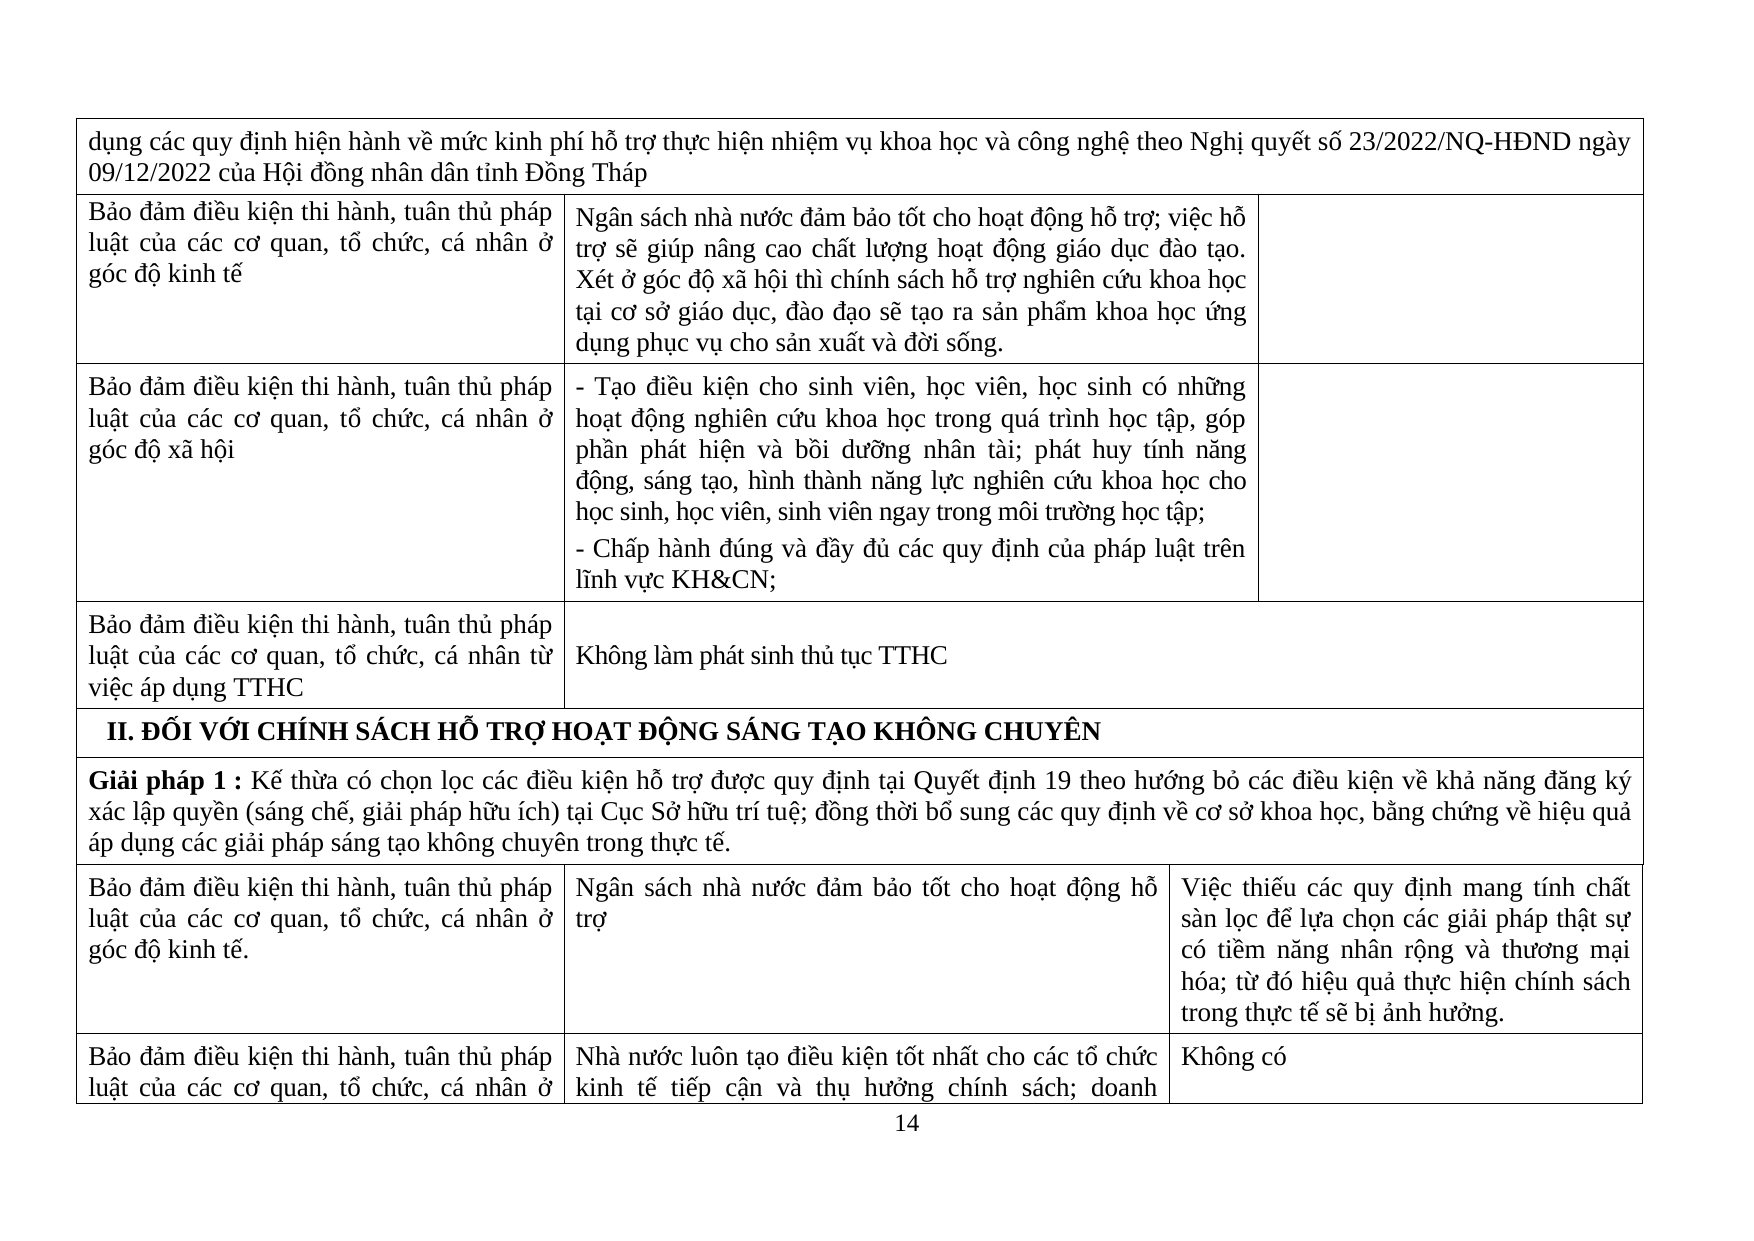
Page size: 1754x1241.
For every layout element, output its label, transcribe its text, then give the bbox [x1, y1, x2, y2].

table_cell Không làm phát sinh thủ tục TTHC [565, 602, 1643, 708]
table_cell Bảo đảm điều kiện thi hành, tuân thủ pháp luật của các cơ quan, tổ chức, cá nhân ở góc độ kinh tế [77, 195, 564, 363]
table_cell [77, 1034, 564, 1103]
table_cell Ngân sách nhà nước đảm bảo tốt cho hoạt động hỗ trợ; việc hỗ trợ sẽ giúp nâng cao chất lượng hoạt động giáo dục đào tạo. Xét ở góc độ xã hội thì chính sách hỗ trợ nghiên cứu khoa học tại cơ sở giáo dục, đào đạo sẽ tạo ra sản phẩm khoa học ứng dụng phục vụ cho sản xuất và đời sống. [565, 195, 1258, 363]
table_cell Giải pháp 1 : Kế thừa có chọn lọc các điều kiện hỗ trợ được quy định tại Quyết định 19 theo hướng bỏ các điều kiện về khả năng đăng ký xác lập quyền (sáng chế, giải pháp hữu ích) tại Cục Sở hữu trí tuệ; đồng thời bổ sung các quy định về cơ sở khoa học, bằng chứng về hiệu quả áp dụng các giải pháp sáng tạo không chuyên trong thực tế. [77, 758, 1643, 864]
table_cell [1259, 195, 1643, 363]
table_cell Việc thiếu các quy định mang tính chất sàn lọc để lựa chọn các giải pháp thật sự có tiềm năng nhân rộng và thương mại hóa; từ đó hiệu quả thực hiện chính sách trong thực tế sẽ bị ảnh hưởng. [1170, 865, 1642, 1033]
table_cell Bảo đảm điều kiện thi hành, tuân thủ pháp luật của các cơ quan, tổ chức, cá nhân ở góc độ kinh tế. [77, 865, 564, 1033]
table_cell Không có [1170, 1034, 1642, 1103]
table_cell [77, 119, 1643, 194]
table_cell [565, 1034, 1169, 1103]
table_cell Ngân sách nhà nước đảm bảo tốt cho hoạt động hỗ trợ [565, 865, 1169, 1033]
table_cell Bảo đảm điều kiện thi hành, tuân thủ pháp luật của các cơ quan, tổ chức, cá nhân từ việc áp dụng TTHC [77, 602, 564, 708]
table_cell [1259, 364, 1643, 601]
table_cell Bảo đảm điều kiện thi hành, tuân thủ pháp luật của các cơ quan, tổ chức, cá nhân ở góc độ xã hội [77, 364, 564, 601]
table_cell II. ĐỐI VỚI CHÍNH SÁCH HỖ TRỢ HOẠT ĐỘNG SÁNG TẠO KHÔNG CHUYÊN [77, 709, 1643, 757]
table_cell - Tạo điều kiện cho sinh viên, học viên, học sinh có những hoạt động nghiên cứu khoa học trong quá trình học tập, góp phần phát hiện và bồi dưỡng nhân tài; phát huy tính năng động, sáng tạo, hình thành năng lực nghiên cứu khoa học cho học sinh, học viên, sinh viên ngay trong môi trường học tập; - Chấp hành đúng và đầy đủ các quy định của pháp luật trên lĩnh vực KH&CN; [565, 364, 1258, 601]
